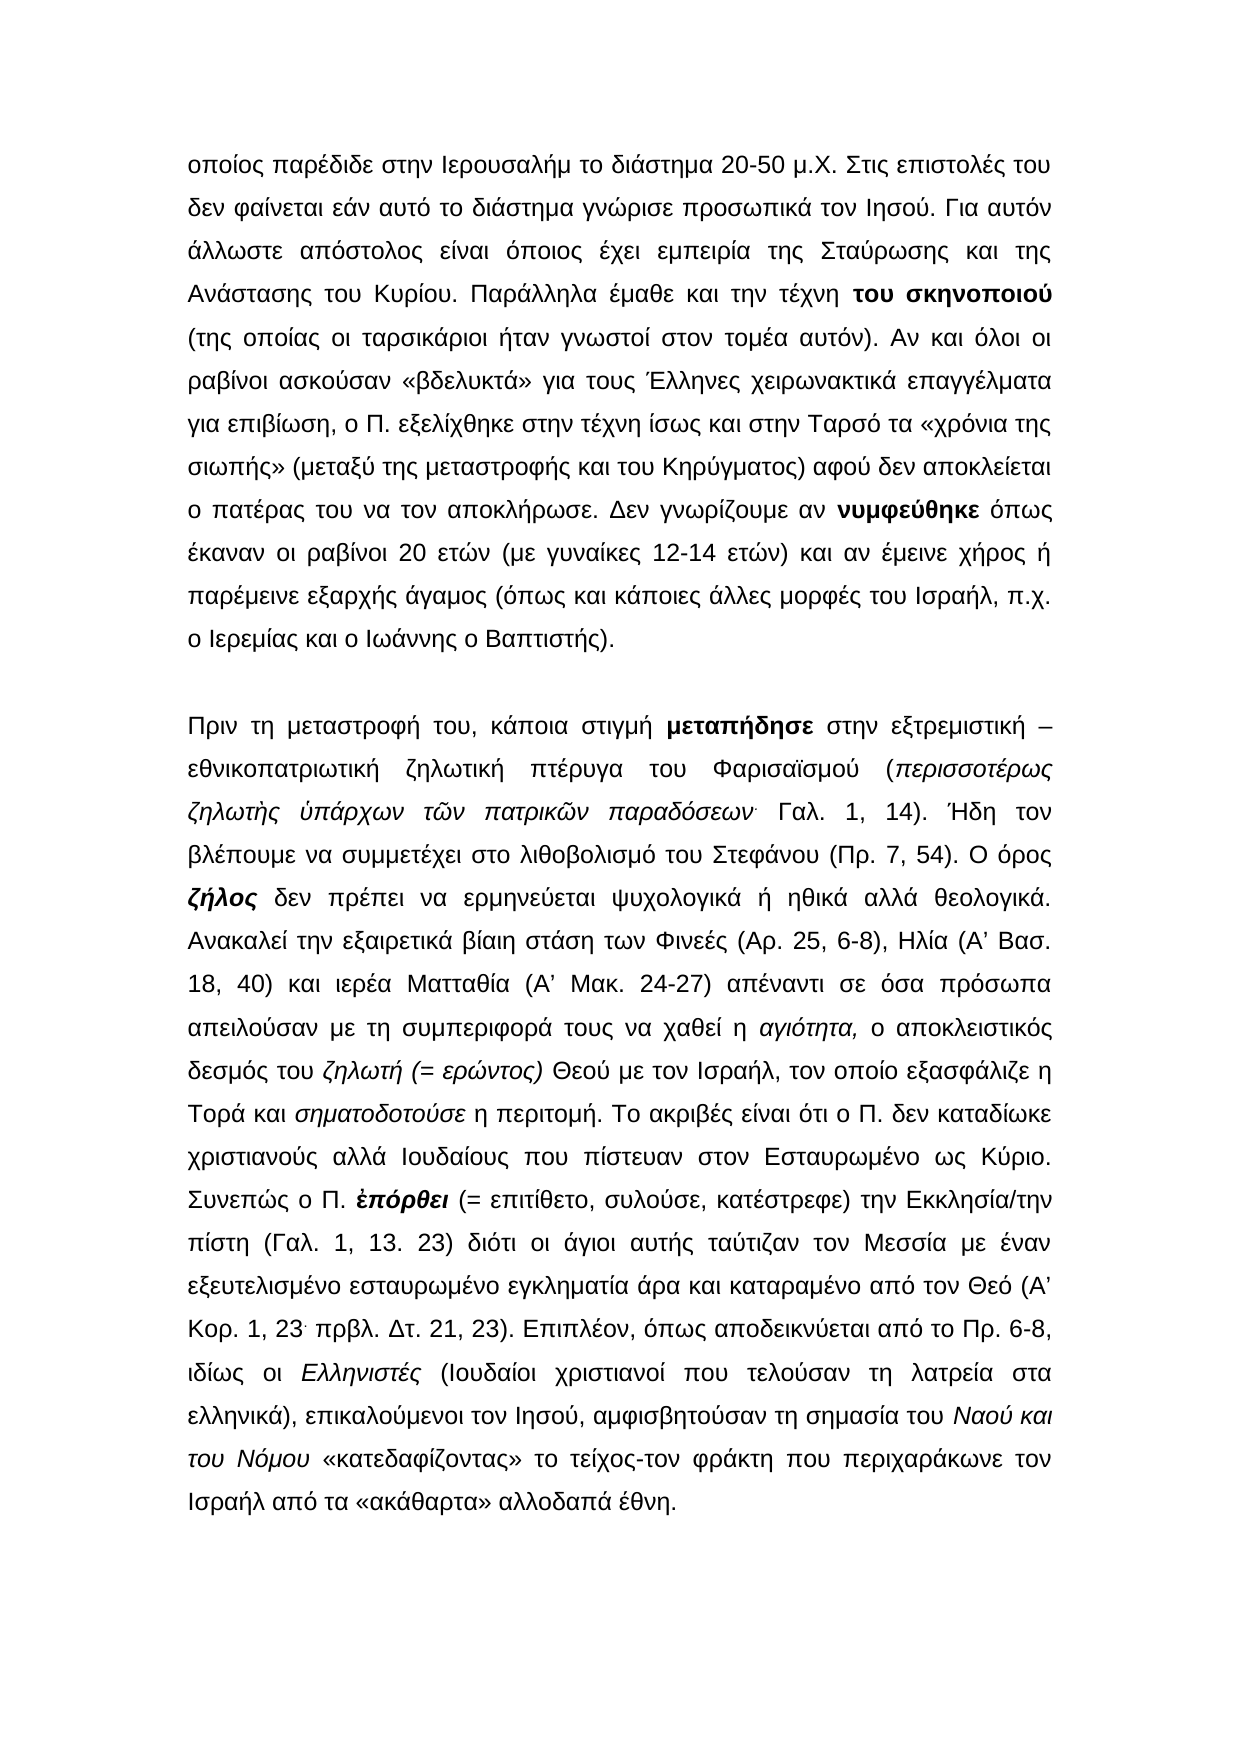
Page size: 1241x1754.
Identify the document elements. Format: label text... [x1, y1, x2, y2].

text Πριν τη μεταστροφή του, κάποια στιγμή μεταπήδησε στην εξτρεμιστική – εθνικοπατριωτική ζηλωτική πτέρυγα του Φαρισαϊσμού (περισσοτέρως ζηλωτὴς ὑπάρχων τῶν πατρικῶν παραδόσεων. Γαλ. 1, 14). Ήδη τον βλέπουμε να συμμετέχει στο λιθοβολισμό του Στεφάνου (Πρ. 7, 54). Ο όρος ζήλος δεν πρέπει να ερμηνεύεται ψυχολογικά ή ηθικά αλλά θεολογικά. Ανακαλεί την εξαιρετικά βίαιη στάση των Φινεές (Αρ. 25, 6-8), Ηλία (Α’ Βασ. 18, 40) και ιερέα Ματταθία (Α’ Μακ. 24-27) απέναντι σε όσα πρόσωπα απειλούσαν με τη συμπεριφορά τους να χαθεί η αγιότητα, ο αποκλειστικός δεσμός του ζηλωτή (= ερώντος) Θεού με τον Ισραήλ, τον οποίο εξασφάλιζε η Τορά και σηματοδοτούσε η περιτομή. Το ακριβές είναι ότι ο Π. δεν καταδίωκε χριστιανούς αλλά Ιουδαίους που πίστευαν στον Εσταυρωμένο ως Κύριο. Συνεπώς ο Π. ἐπόρθει (= επιτίθετο, συλούσε, κατέστρεφε) την Εκκλησία/την πίστη (Γαλ. 1, 13. 23) διότι οι άγιοι αυτής ταύτιζαν τον Μεσσία με έναν εξευτελισμένο εσταυρωμένο εγκληματία άρα και καταραμένο από τον Θεό (Α’ Κορ. 1, 23. πρβλ. Δτ. 21, 23). Επιπλέον, όπως αποδεικνύεται από το Πρ. 6-8, ιδίως οι Ελληνιστές (Ιουδαίοι χριστιανοί που τελούσαν τη λατρεία στα ελληνικά), επικαλούμενοι τον Ιησού, αμφισβητούσαν τη σημασία του Ναού και του Νόμου «κατεδαφίζοντας» το τείχος-τον φράκτη που περιχαράκωνε τον Ισραήλ από τα «ακάθαρτα» αλλοδαπά έθνη. [187, 711, 1053, 1516]
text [187, 150, 1053, 653]
